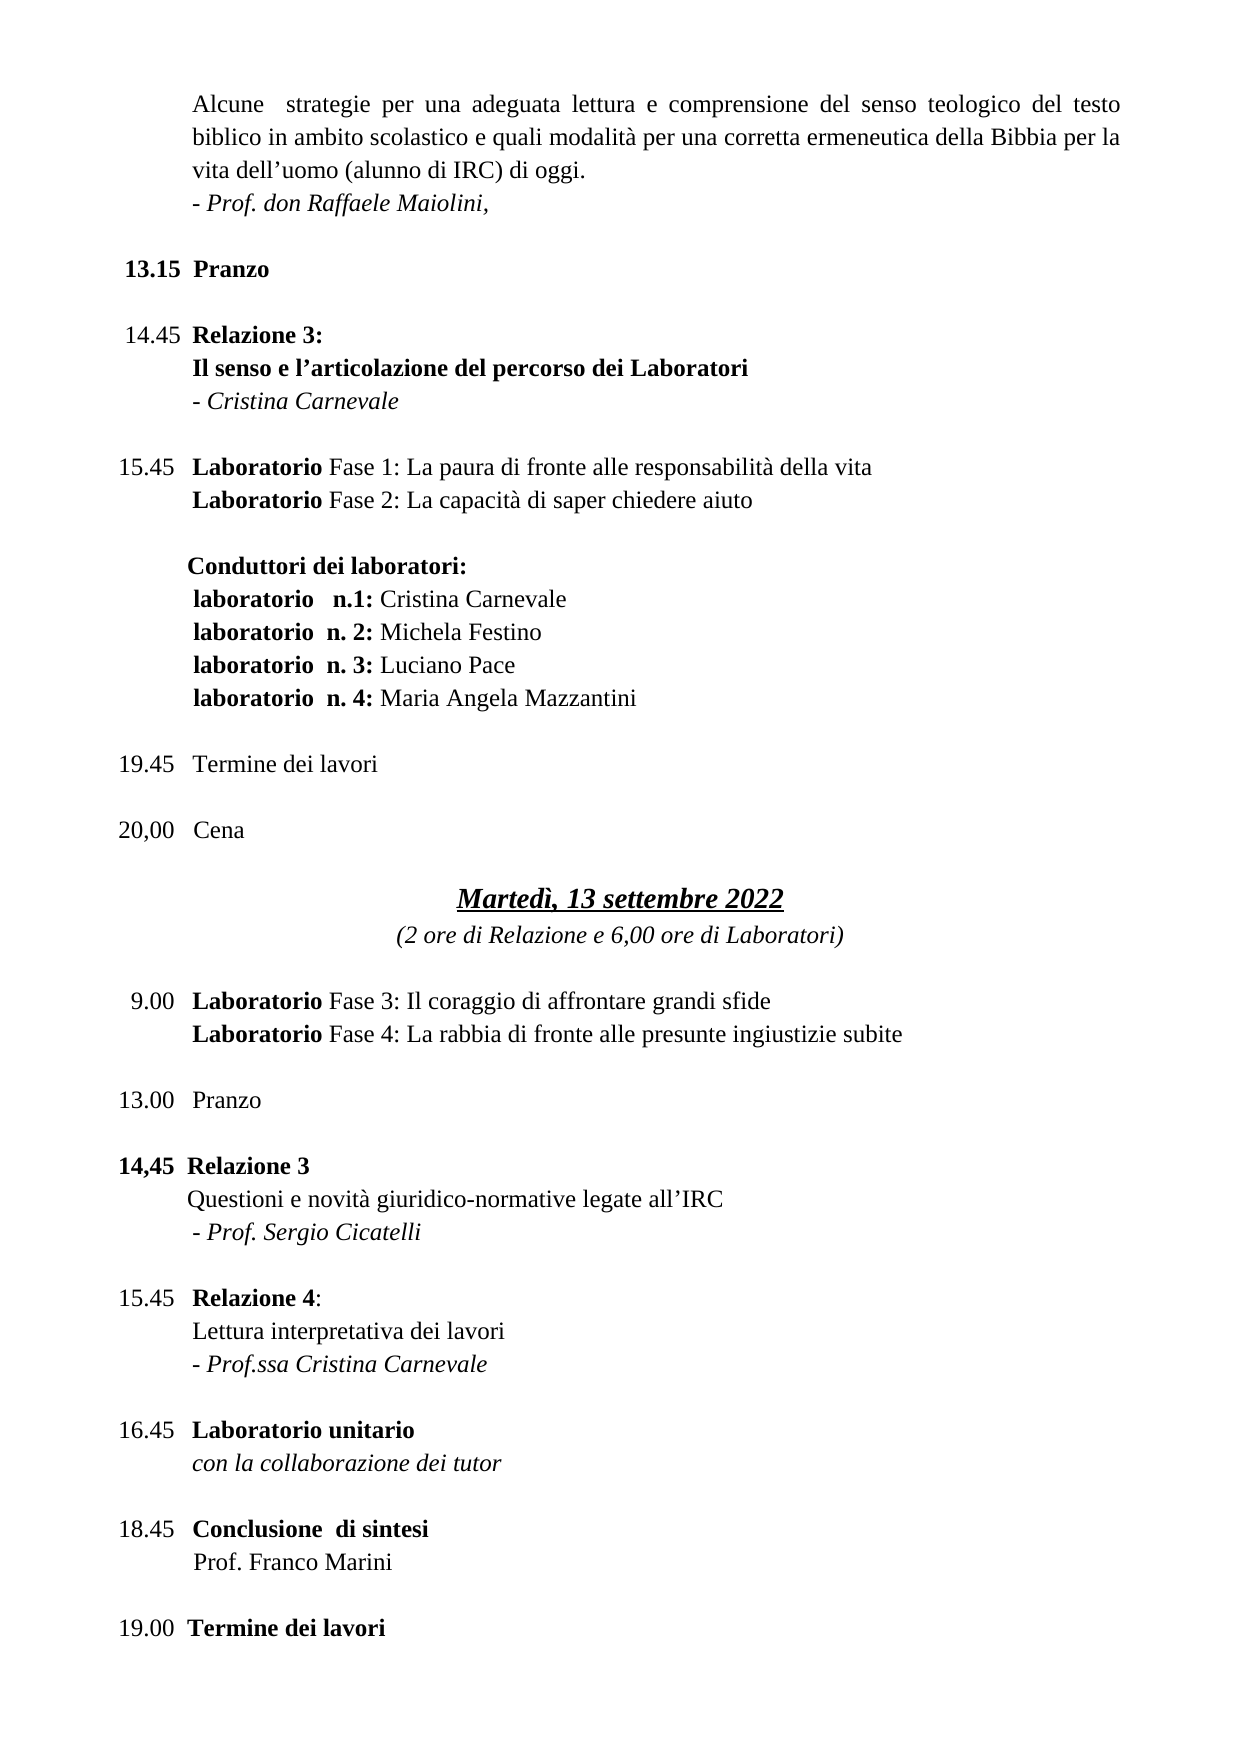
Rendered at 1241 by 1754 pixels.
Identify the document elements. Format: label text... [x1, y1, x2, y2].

text Martedì, 13 settembre 2022 [118, 881, 1122, 915]
text 13.15 Pranzo [118, 254, 1122, 282]
text Prof. Franco Marini [118, 1547, 1122, 1576]
text 14,45 Relazione 3 [118, 1151, 1122, 1179]
text (2 ore di Relazione e 6,00 ore di Laboratori) [118, 920, 1122, 948]
text 13.00 Pranzo [118, 1085, 1122, 1113]
text laboratorio n. 4: Maria Angela Mazzantini [118, 683, 1122, 712]
text con la collaborazione dei tutor [118, 1448, 1122, 1477]
text laboratorio n. 2: Michela Festino [118, 617, 1122, 646]
text 15.45 Relazione 4: [118, 1283, 1122, 1312]
text 14.45 Relazione 3: [118, 320, 1122, 348]
text laboratorio n.1: Cristina Carnevale [118, 584, 1122, 613]
text 16.45 Laboratorio unitario [118, 1415, 1122, 1444]
text 9.00 Laboratorio Fase 3: Il coraggio di affrontare grandi sfide [118, 986, 1122, 1014]
text 20,00 Cena [118, 815, 1122, 844]
text 18.45 Conclusione di sintesi [118, 1514, 1122, 1543]
text Il senso e l’articolazione del percorso dei Laboratori [118, 353, 1122, 382]
text - Prof.ssa Cristina Carnevale [192, 1349, 1122, 1378]
text laboratorio n. 3: Luciano Pace [118, 650, 1122, 679]
text 15.45 Laboratorio Fase 1: La paura di fronte alle responsabilità della vita [118, 452, 1122, 481]
text Lettura interpretativa dei lavori [118, 1316, 1122, 1345]
text Questioni e novità giuridico-normative legate all’IRC [118, 1184, 1122, 1213]
text 19.45 Termine dei lavori [118, 749, 1122, 778]
text Laboratorio Fase 2: La capacità di saper chiedere aiuto [118, 485, 1122, 514]
text 19.00 Termine dei lavori [118, 1613, 1122, 1642]
text Laboratorio Fase 4: La rabbia di fronte alle presunte ingiustizie subite [118, 1019, 1122, 1047]
text - Prof. Sergio Cicatelli [118, 1217, 1122, 1246]
text Alcune strategie per una adeguata lettura e comprensione del senso teologico del testo biblico in ambito scolastico e quali modalità per una corretta ermeneutica della Bibbia per la vita dell’uomo (alunno di IRC) di oggi. [192, 89, 1122, 183]
text - Cristina Carnevale [118, 386, 1122, 414]
text Conduttori dei laboratori: [118, 551, 1122, 580]
text - Prof. don Raffaele Maiolini, [192, 188, 1122, 216]
